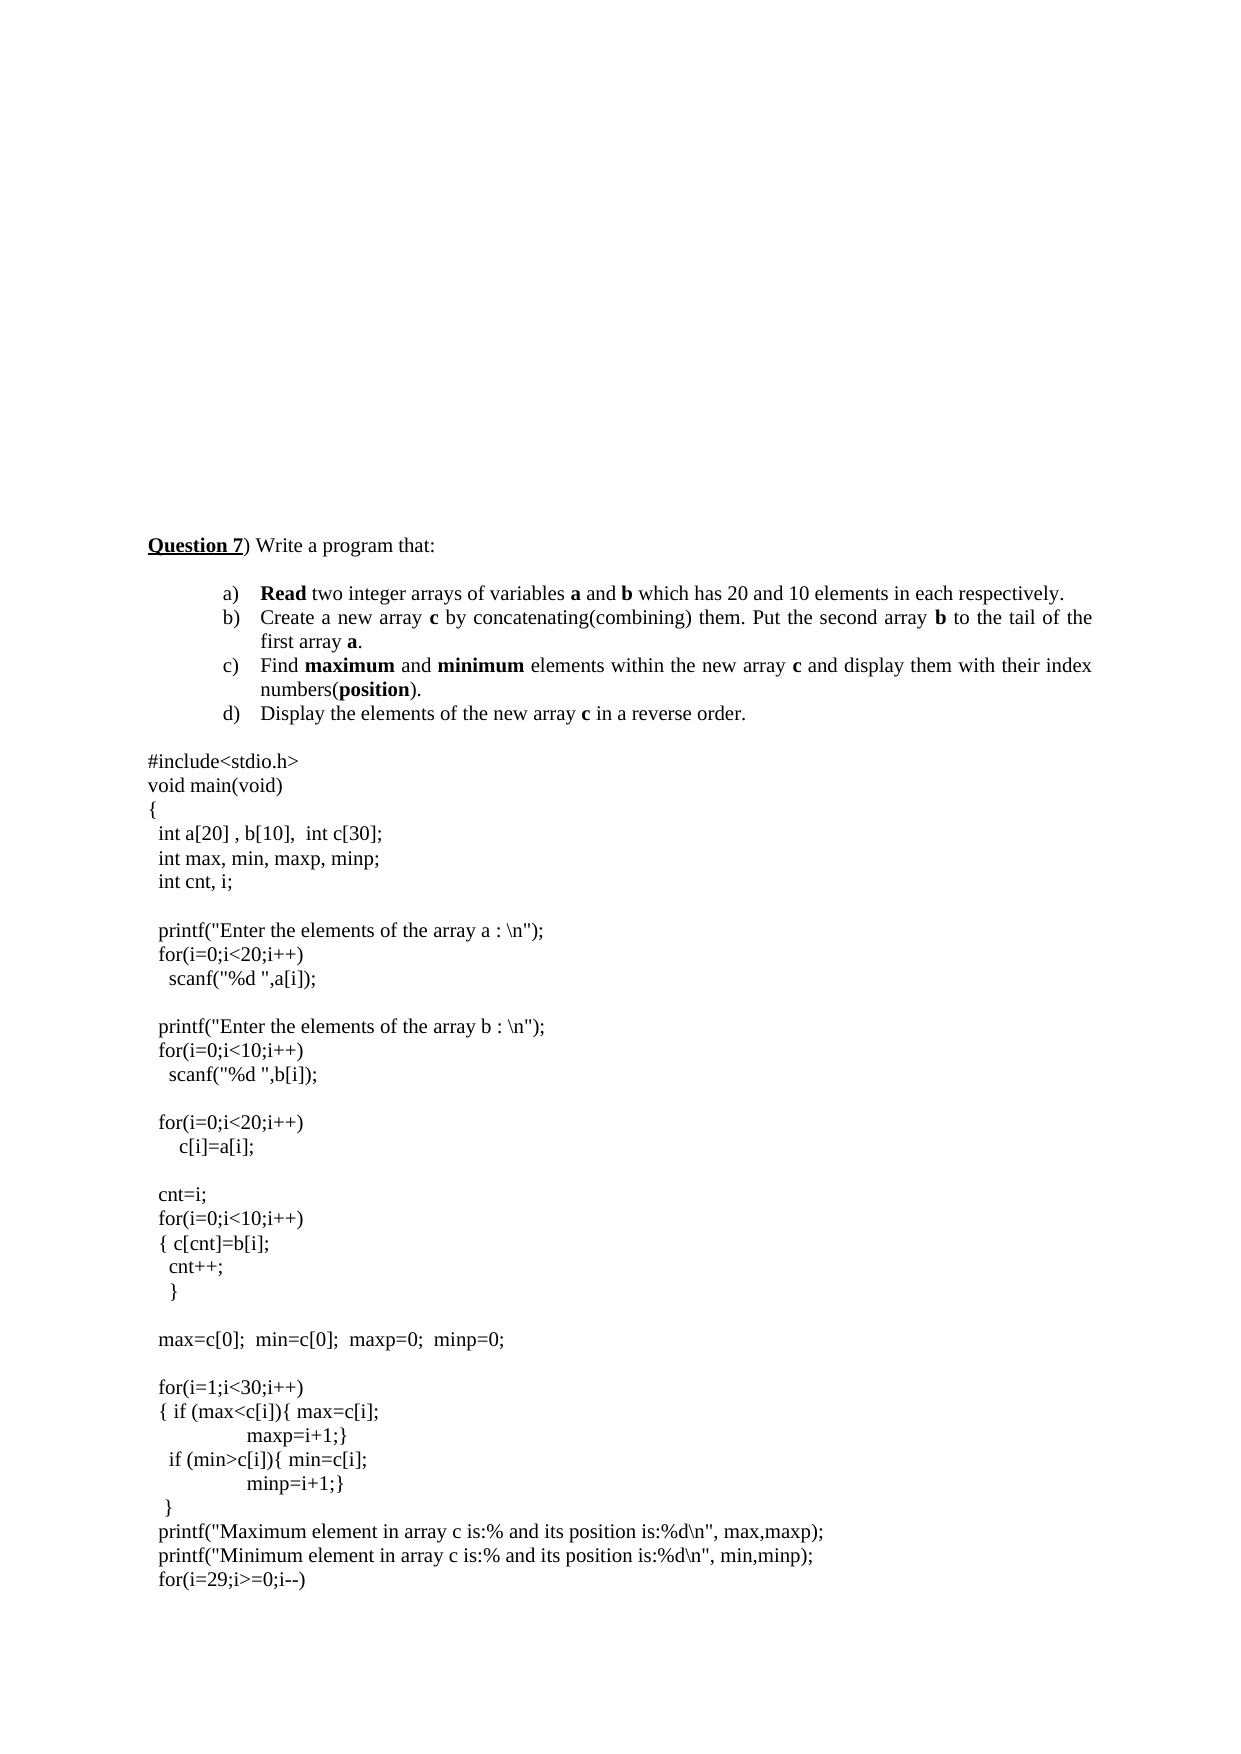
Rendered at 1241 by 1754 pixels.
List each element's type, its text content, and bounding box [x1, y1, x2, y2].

list Display the elements of the new array c in a reverse order. [223, 701, 1093, 725]
text printf("Enter the elements of the array a : \n"); [148, 918, 1093, 942]
text int cnt, i; [148, 869, 1093, 893]
text int max, min, maxp, minp; [148, 845, 1093, 869]
text for(i=0;i<20;i++) [148, 1110, 1093, 1134]
text for(i=29;i>=0;i--) [148, 1567, 1093, 1591]
text minp=i+1;} [148, 1471, 1093, 1495]
list Find maximum and minimum elements within the new array c and display them with their index numbers(position). [223, 653, 1093, 701]
text } [148, 1495, 1093, 1519]
text scanf("%d ",b[i]); [148, 1062, 1093, 1086]
text printf("Maximum element in array c is:% and its position is:%d\n", max,maxp); [148, 1519, 1093, 1543]
text if (min>c[i]){ min=c[i]; [148, 1447, 1093, 1471]
text #include<stdio.h> [148, 749, 1093, 773]
text Question 7) Write a program that: [148, 533, 1093, 557]
text c[i]=a[i]; [148, 1134, 1093, 1158]
text cnt=i; [148, 1182, 1093, 1206]
text scanf("%d ",a[i]); [148, 966, 1093, 990]
text } [148, 1278, 1093, 1303]
text for(i=0;i<20;i++) [148, 942, 1093, 966]
text void main(void) [148, 773, 1093, 797]
list Create a new array c by concatenating(combining) them. Put the second array b to the tail of the first array a. [223, 605, 1093, 653]
list Read two integer arrays of variables a and b which has 20 and 10 elements in each respectively. [223, 581, 1093, 605]
text { [148, 797, 1093, 821]
text for(i=1;i<30;i++) [148, 1375, 1093, 1399]
text printf("Enter the elements of the array b : \n"); [148, 1014, 1093, 1038]
text cnt++; [148, 1254, 1093, 1278]
text { if (max<c[i]){ max=c[i]; [148, 1399, 1093, 1423]
text int a[20] , b[10], int c[30]; [148, 821, 1093, 845]
text maxp=i+1;} [148, 1423, 1093, 1447]
text printf("Minimum element in array c is:% and its position is:%d\n", min,minp); [148, 1543, 1093, 1567]
text for(i=0;i<10;i++) [148, 1206, 1093, 1230]
text max=c[0]; min=c[0]; maxp=0; minp=0; [148, 1327, 1093, 1351]
text { c[cnt]=b[i]; [148, 1230, 1093, 1254]
text for(i=0;i<10;i++) [148, 1038, 1093, 1062]
